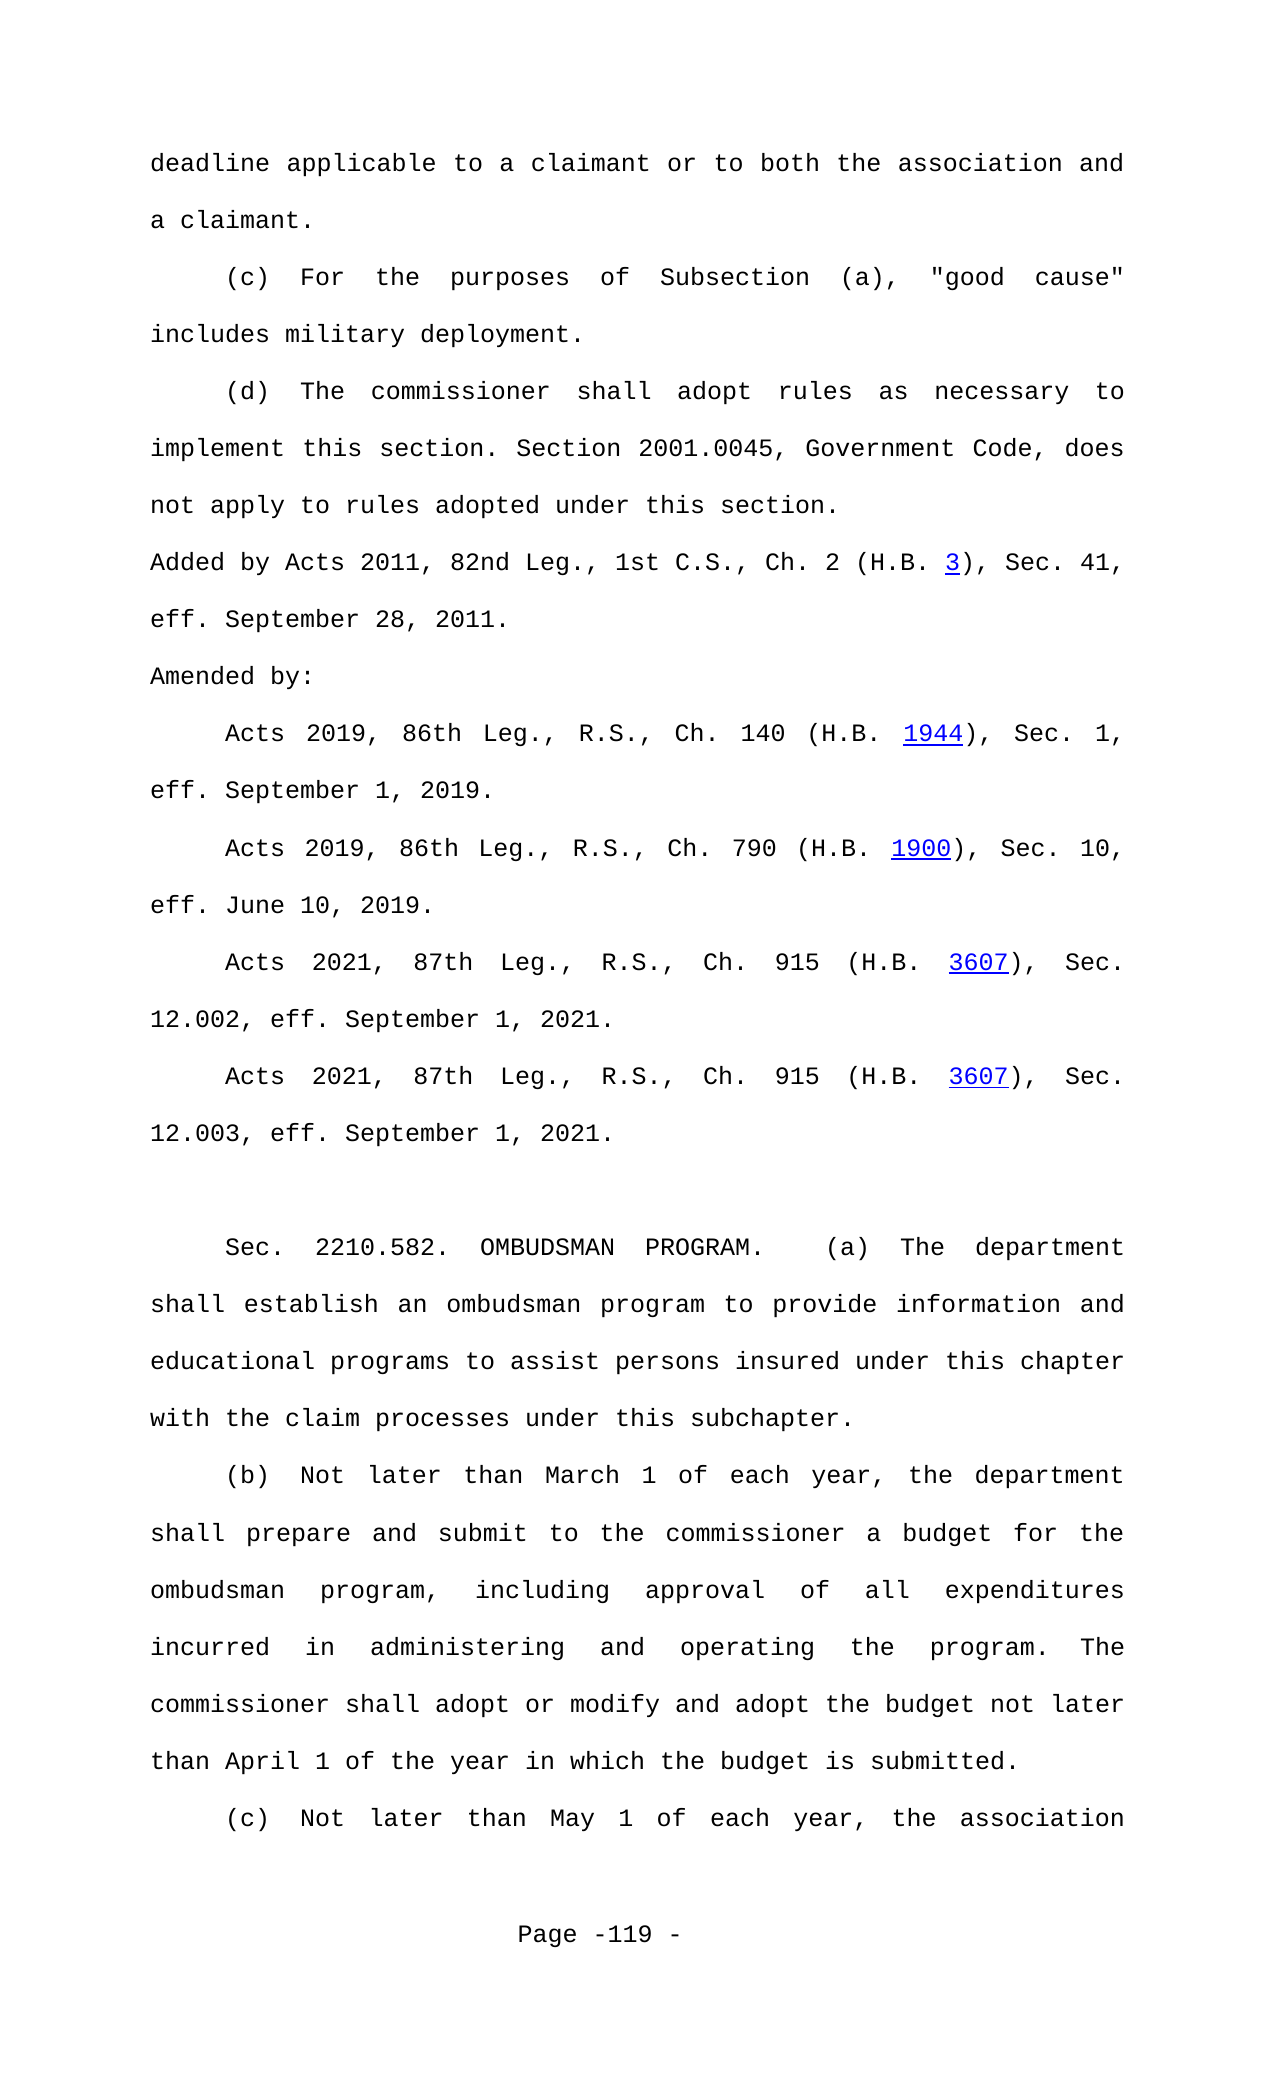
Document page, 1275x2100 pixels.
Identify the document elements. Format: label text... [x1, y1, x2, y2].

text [150, 150, 1125, 236]
text (c) For the purposes of Subsection (a), "good cause" includes military deployment. [150, 264, 1125, 350]
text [150, 1805, 1125, 1834]
text Acts 2021, 87th Leg., R.S., Ch. 915 (H.B. 3607), Sec. 12.002, eff. September 1, 2021. [150, 949, 1125, 1035]
text Amended by: [150, 664, 1125, 692]
text Acts 2019, 86th Leg., R.S., Ch. 790 (H.B. 1900), Sec. 10, eff. June 10, 2019. [150, 835, 1125, 921]
text (b) Not later than March 1 of each year, the department shall prepare and submit to the commissioner a budget for the ombudsman program, including approval of all expenditures incurred in administering and operating the program. The commissioner shall adopt or modify and adopt the budget not later than April 1 of the year in which the budget is submitted. [150, 1463, 1125, 1777]
text (d) The commissioner shall adopt rules as necessary to implement this section. Section 2001.0045, Government Code, does not apply to rules adopted under this section. [150, 378, 1125, 521]
text Added by Acts 2011, 82nd Leg., 1st C.S., Ch. 2 (H.B. 3), Sec. 41, eff. September 28, 2011. [150, 549, 1125, 635]
text Acts 2019, 86th Leg., R.S., Ch. 140 (H.B. 1944), Sec. 1, eff. September 1, 2019. [150, 721, 1125, 806]
text Sec. 2210.582. OMBUDSMAN PROGRAM. (a) The department shall establish an ombudsman program to provide information and educational programs to assist persons insured under this chapter with the claim processes under this subchapter. [150, 1234, 1125, 1434]
text Acts 2021, 87th Leg., R.S., Ch. 915 (H.B. 3607), Sec. 12.003, eff. September 1, 2021. [150, 1063, 1125, 1149]
